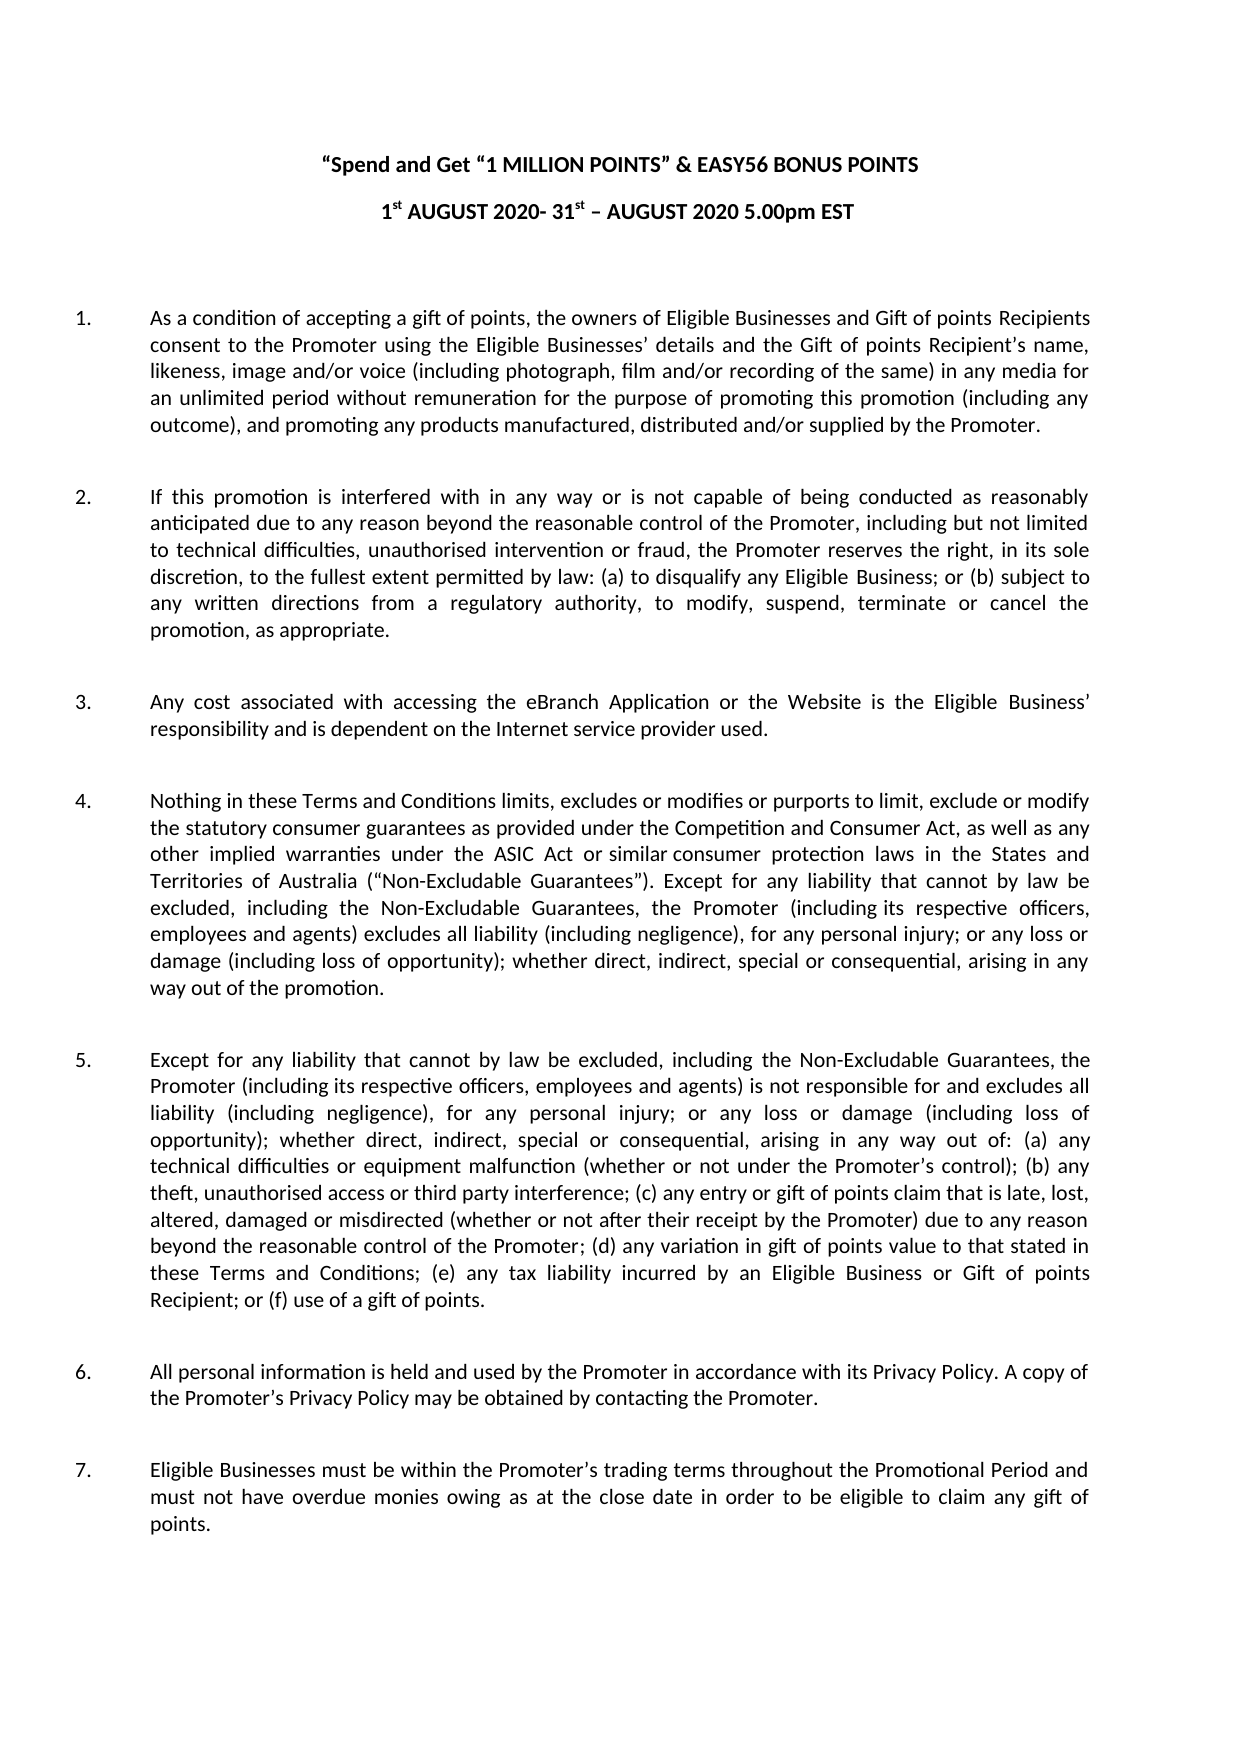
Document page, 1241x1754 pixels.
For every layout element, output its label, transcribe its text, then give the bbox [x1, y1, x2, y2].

text 1st AUGUST 2020- 31st – AUGUST 2020 5.00pm EST [150, 197, 1090, 285]
list Any cost associated with accessing the eBranch Application or the Website is the Eligible Business’ responsibility and is dependent on the Internet service provider used. [75, 688, 1090, 742]
list All personal information is held and used by the Promoter in accordance with its Privacy Policy. A copy of the Promoter’s Privacy Policy may be obtained by contacting the Promoter. [75, 1358, 1090, 1411]
list Except for any liability that cannot by law be excluded, including the Non-Excludable Guarantees, the Promoter (including its respective officers, employees and agents) is not responsible for and excludes all liability (including negligence), for any personal injury; or any loss or damage (including loss of opportunity); whether direct, indirect, special or consequential, arising in any way out of: (a) any technical difficulties or equipment malfunction (whether or not under the Promoter’s control); (b) any theft, unauthorised access or third party interference; (c) any entry or gift of points claim that is late, lost, altered, damaged or misdirected (whether or not after their receipt by the Promoter) due to any reason beyond the reasonable control of the Promoter; (d) any variation in gift of points value to that stated in these Terms and Conditions; (e) any tax liability incurred by an Eligible Business or Gift of points Recipient; or (f) use of a gift of points. [75, 1046, 1090, 1312]
list Eligible Businesses must be within the Promoter’s trading terms throughout the Promotional Period and must not have overdue monies owing as at the close date in order to be eligible to claim any gift of points. [75, 1457, 1090, 1537]
list Nothing in these Terms and Conditions limits, excludes or modifies or purports to limit, exclude or modify the statutory consumer guarantees as provided under the Competition and Consumer Act, as well as any other implied warranties under the ASIC Act or similar consumer protection laws in the States and Territories of Australia (“Non-Excludable Guarantees”). Except for any liability that cannot by law be excluded, including the Non-Excludable Guarantees, the Promoter (including its respective officers, employees and agents) excludes all liability (including negligence), for any personal injury; or any loss or damage (including loss of opportunity); whether direct, indirect, special or consequential, arising in any way out of the promotion. [75, 787, 1090, 1000]
list If this promotion is interfered with in any way or is not capable of being conducted as reasonably anticipated due to any reason beyond the reasonable control of the Promoter, including but not limited to technical difficulties, unauthorised intervention or fraud, the Promoter reserves the right, in its sole discretion, to the fullest extent permitted by law: (a) to disqualify any Eligible Business; or (b) subject to any written directions from a regulatory authority, to modify, suspend, terminate or cancel the promotion, as appropriate. [75, 483, 1090, 643]
list As a condition of accepting a gift of points, the owners of Eligible Businesses and Gift of points Recipients consent to the Promoter using the Eligible Businesses’ details and the Gift of points Recipient’s name, likeness, image and/or voice (including photograph, film and/or recording of the same) in any media for an unlimited period without remuneration for the purpose of promoting this promotion (including any outcome), and promoting any products manufactured, distributed and/or supplied by the Promoter. [75, 304, 1090, 437]
text “Spend and Get “1 MILLION POINTS” & EASY56 BONUS POINTS [150, 150, 1090, 178]
